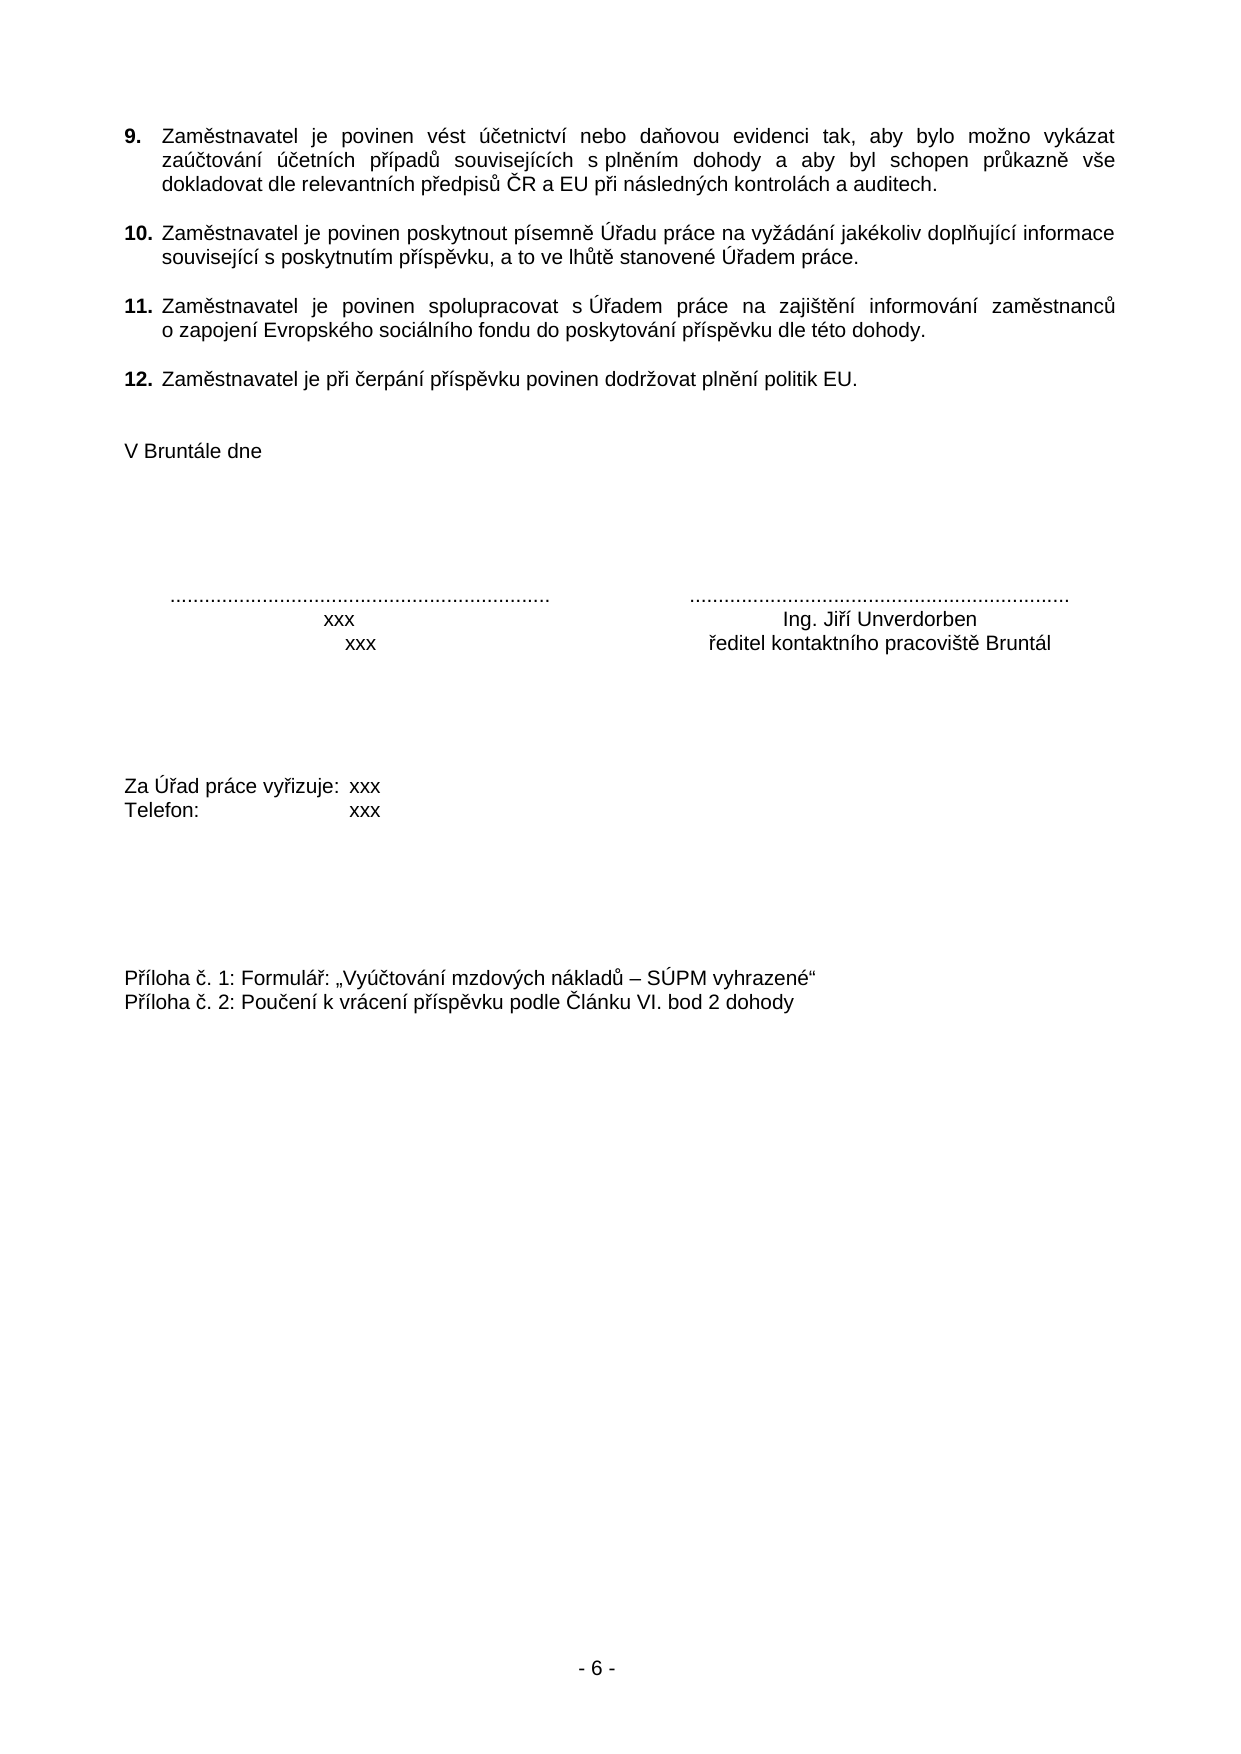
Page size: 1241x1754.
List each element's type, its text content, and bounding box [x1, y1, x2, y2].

list Zaměstnavatel je povinen spolupracovat s Úřadem práce na zajištění informování zaměstnanců o zapojení Evropského sociálního fondu do poskytování příspěvku dle této dohody. [124, 294, 1116, 342]
text .................................................................. [644, 582, 1116, 606]
text .................................................................. [124, 582, 596, 606]
text Ing. Jiří Unverdorben [644, 606, 1116, 630]
list Zaměstnavatel je při čerpání příspěvku povinen dodržovat plnění politik EU. [124, 367, 1116, 391]
list Zaměstnavatel je povinen vést účetnictví nebo daňovou evidenci tak, aby bylo možno vykázat zaúčtování účetních případů souvisejících s plněním dohody a aby byl schopen průkazně vše dokladovat dle relevantních předpisů ČR a EU při následných kontrolách a auditech. [124, 124, 1116, 196]
text xxx xxx [124, 606, 596, 654]
text Za Úřad práce vyřizuje: xxx [124, 774, 1116, 798]
text ředitel kontaktního pracoviště Bruntál [644, 630, 1116, 654]
list Zaměstnavatel je povinen poskytnout písemně Úřadu práce na vyžádání jakékoliv doplňující informace související s poskytnutím příspěvku, a to ve lhůtě stanovené Úřadem práce. [124, 221, 1116, 269]
text Příloha č. 2: Poučení k vrácení příspěvku podle Článku VI. bod 2 dohody [124, 990, 1116, 1014]
text V Bruntále dne [124, 439, 1116, 463]
text Telefon: xxx [124, 798, 1116, 822]
text Příloha č. 1: Formulář: „Vyúčtování mzdových nákladů – SÚPM vyhrazené“ [124, 966, 1116, 990]
